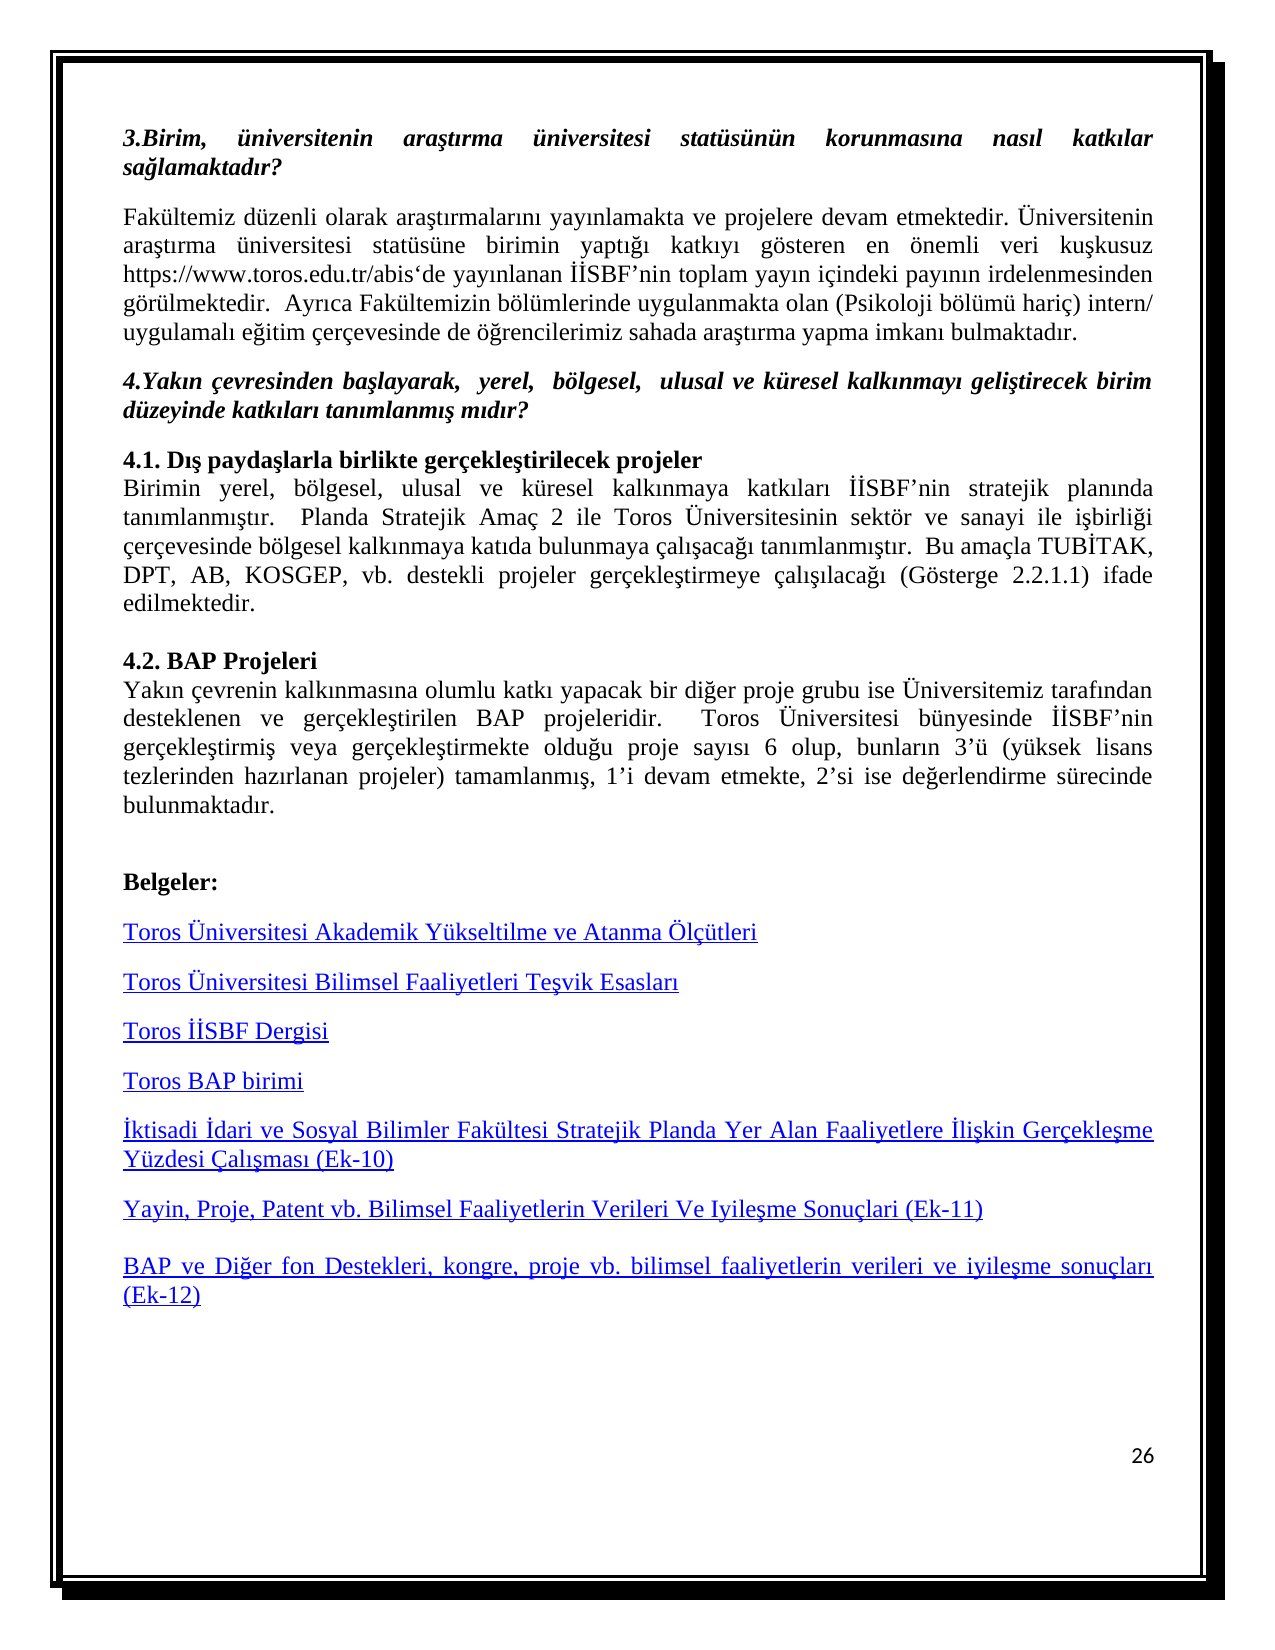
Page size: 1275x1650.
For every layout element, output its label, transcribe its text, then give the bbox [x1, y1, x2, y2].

text Toros Üniversitesi Bilimsel Faaliyetleri Teşvik Esasları [123, 967, 1154, 995]
text İktisadi İdari ve Sosyal Bilimler Fakültesi Stratejik Planda Yer Alan Faaliyetlere İlişkin Gerçekleşme Yüzdesi Çalışması (Ek-10) [123, 1115, 1154, 1140]
text Yayin, Proje, Patent vb. Bilimsel Faaliyetlerin Verileri Ve Iyileşme Sonuçlari (Ek-11) [123, 1194, 1154, 1222]
text 4.1. Dış paydaşlarla birlikte gerçekleştirilecek projeler [123, 445, 1154, 473]
text Toros BAP birimi [123, 1066, 1154, 1094]
text İktisadi İdari ve Sosyal Bilimler Fakültesi Stratejik Planda Yer Alan Faaliyetlere İlişkin Gerçekleşme Yüzdesi Çalışması (Ek-10) [123, 1142, 1154, 1173]
text BAP ve Diğer fon Destekleri, kongre, proje vb. bilimsel faaliyetlerin verileri ve iyileşme sonuçları (Ek-12) [123, 1278, 1154, 1309]
text Fakültemiz düzenli olarak araştırmalarını yayınlamakta ve projelere devam etmektedir. Üniversitenin araştırma üniversitesi statüsüne birimin yaptığı katkıyı gösteren en önemli veri kuşkusuz https://www.toros.edu.tr/abis‘de yayınlanan İİSBF’nin toplam yayın içindeki payının irdelenmesinden görülmektedir. Ayrıca Fakültemizin bölümlerinde uygulanmakta olan (Psikoloji bölümü hariç) intern/ uygulamalı eğitim çerçevesinde de öğrencilerimiz sahada araştırma yapma imkanı bulmaktadır. [123, 202, 1154, 346]
text Birimin yerel, bölgesel, ulusal ve küresel kalkınmaya katkıları İİSBF’nin stratejik planında tanımlanmıştır. Planda Stratejik Amaç 2 ile Toros Üniversitesinin sektör ve sanayi ile işbirliği çerçevesinde bölgesel kalkınmaya katıda bulunmaya çalışacağı tanımlanmıştır. Bu amaçla TUBİTAK, DPT, AB, KOSGEP, vb. destekli projeler gerçekleştirmeye çalışılacağı (Gösterge 2.2.1.1) ifade edilmektedir. [123, 473, 1154, 617]
text Toros Üniversitesi Akademik Yükseltilme ve Atanma Ölçütleri [123, 917, 1154, 946]
text 3.Birim, üniversitenin araştırma üniversitesi statüsünün korunmasına nasıl katkılar sağlamaktadır? [123, 123, 1154, 181]
text Yakın çevrenin kalkınmasına olumlu katkı yapacak bir diğer proje grubu ise Üniversitemiz tarafından desteklenen ve gerçekleştirilen BAP projeleridir. Toros Üniversitesi bünyesinde İİSBF’nin gerçekleştirmiş veya gerçekleştirmekte olduğu proje sayısı 6 olup, bunların 3’ü (yüksek lisans tezlerinden hazırlanan projeler) tamamlanmış, 1’i devam etmekte, 2’si ise değerlendirme sürecinde bulunmaktadır. [123, 675, 1154, 818]
text 4.Yakın çevresinden başlayarak, yerel, bölgesel, ulusal ve küresel kalkınmayı geliştirecek birim düzeyinde katkıları tanımlanmış mıdır? [123, 366, 1154, 424]
text 4.2. BAP Projeleri [123, 646, 1154, 675]
text Belgeler: [123, 867, 1154, 896]
text Toros İİSBF Dergisi [123, 1016, 1154, 1045]
text BAP ve Diğer fon Destekleri, kongre, proje vb. bilimsel faaliyetlerin verileri ve iyileşme sonuçları (Ek-12) [123, 1251, 1154, 1276]
